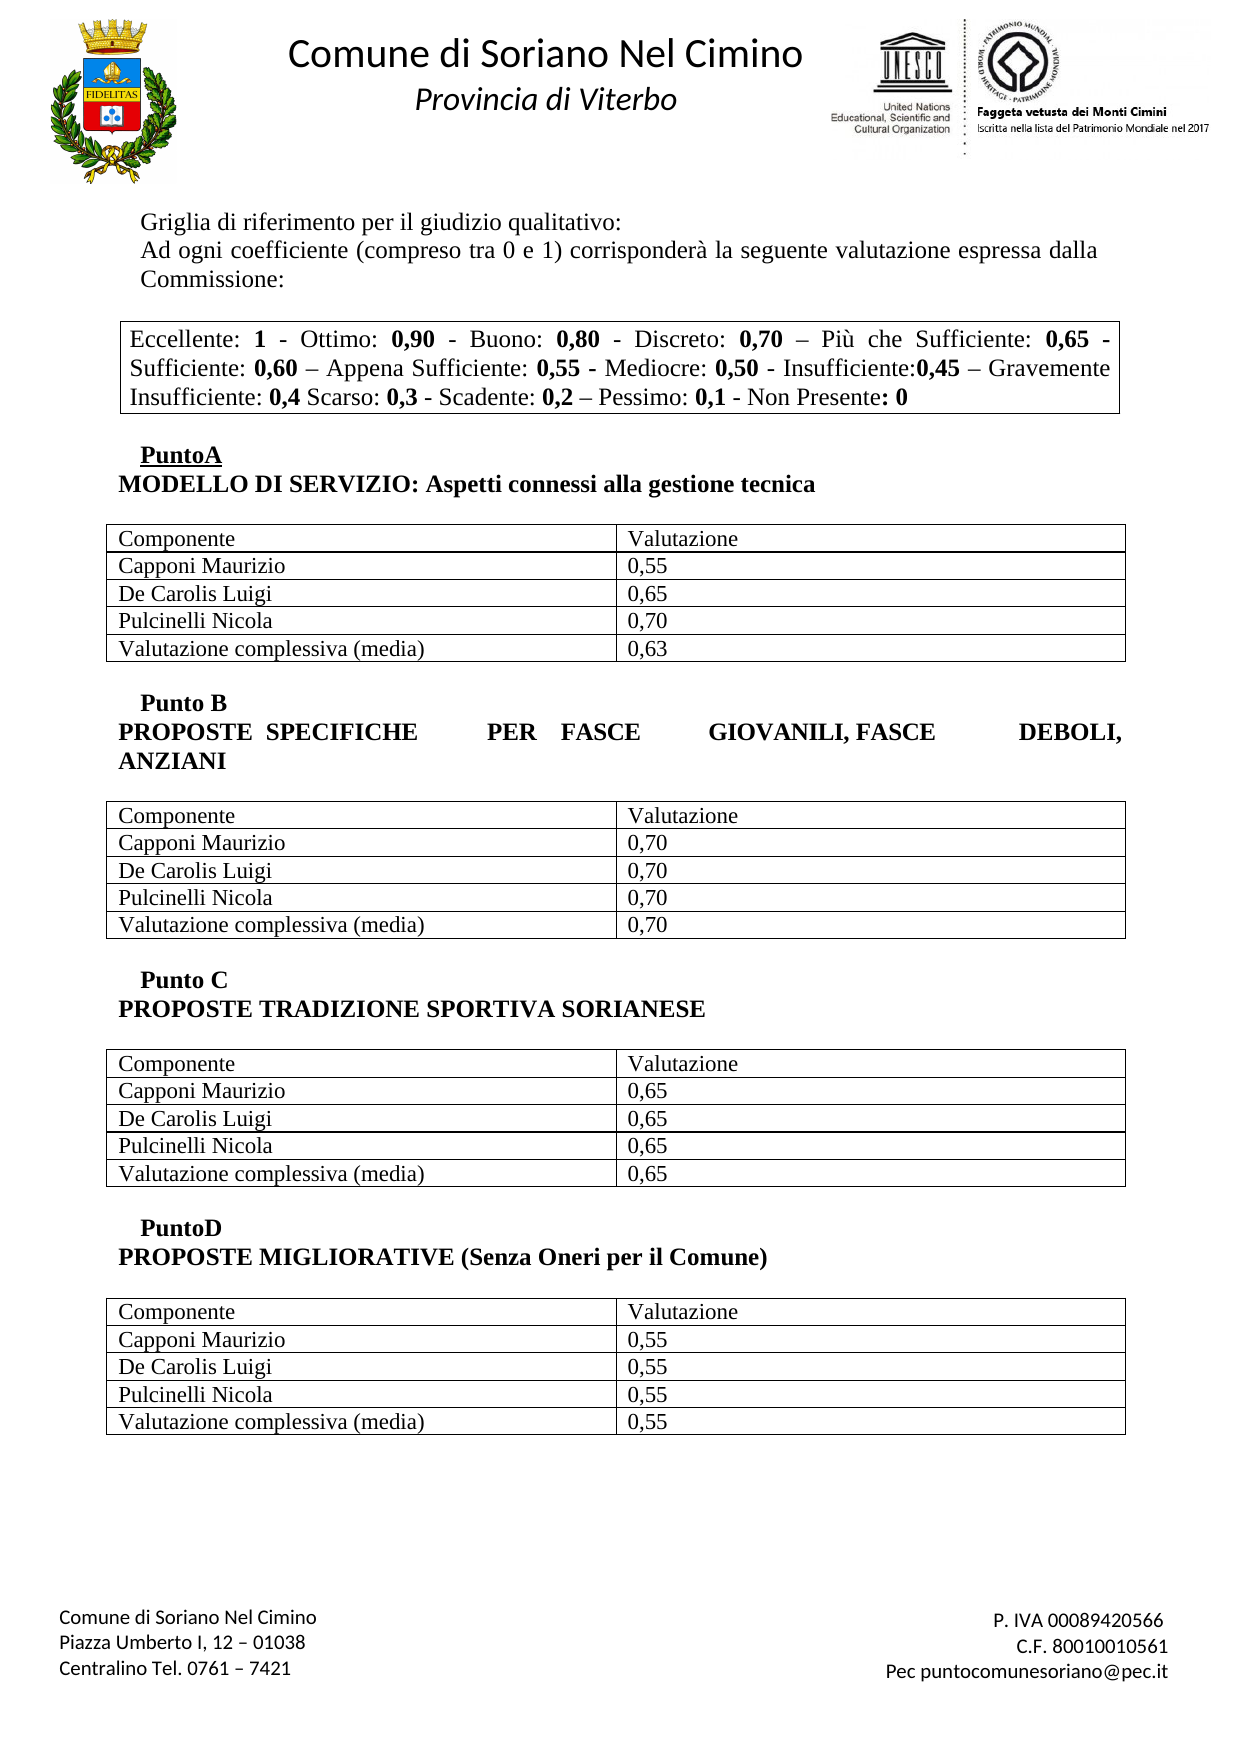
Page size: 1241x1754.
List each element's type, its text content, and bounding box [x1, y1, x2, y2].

table_cell 0,70 [617, 884, 1125, 911]
table_cell Capponi Maurizio [107, 553, 616, 579]
table_cell 0,65 [617, 1160, 1125, 1186]
table_header Valutazione [617, 525, 1125, 551]
table_cell De Carolis Luigi [107, 1353, 616, 1379]
text Punto B [140, 688, 1122, 717]
table_header Valutazione [617, 1050, 1125, 1077]
table_cell 0,70 [617, 912, 1125, 938]
table_cell 0,55 [617, 1353, 1125, 1379]
table_cell 0,65 [617, 1078, 1125, 1104]
table_cell De Carolis Luigi [107, 580, 616, 606]
table_cell Pulcinelli Nicola [107, 884, 616, 911]
table_header Valutazione [617, 802, 1125, 828]
table_cell 0,65 [617, 1105, 1125, 1131]
table_header Componente [107, 525, 616, 551]
table_cell 0,55 [617, 1326, 1125, 1352]
text Ad ogni coefficiente (compreso tra 0 e 1) corrisponderà la seguente valutazione espressa dalla Commissione: [140, 236, 1099, 293]
table_cell 0,55 [617, 1381, 1125, 1407]
table_cell Pulcinelli Nicola [107, 1133, 616, 1159]
table_cell 0,63 [617, 635, 1125, 661]
table_cell 0,70 [617, 857, 1125, 883]
picture [50, 19, 177, 184]
table_cell De Carolis Luigi [107, 857, 616, 883]
table_cell Capponi Maurizio [107, 1326, 616, 1352]
table_cell Valutazione complessiva (media) [107, 1408, 616, 1434]
table_header Componente [107, 1050, 616, 1077]
text Punto C [140, 965, 1122, 994]
table_cell 0,65 [617, 1133, 1125, 1159]
table_header Componente [107, 1299, 616, 1325]
table_cell De Carolis Luigi [107, 1105, 616, 1131]
text PROPOSTE MIGLIORATIVE (Senza Oneri per il Comune) [118, 1242, 1122, 1271]
table_cell 0,55 [617, 553, 1125, 579]
table_cell 0,65 [617, 580, 1125, 606]
text PROPOSTE TRADIZIONE SPORTIVA SORIANESE [118, 994, 1122, 1023]
table_cell 0,70 [617, 607, 1125, 633]
table_cell Capponi Maurizio [107, 1078, 616, 1104]
table_cell 0,55 [617, 1408, 1125, 1434]
text PROPOSTE SPECIFICHE PER FASCE GIOVANILI, FASCE DEBOLI, ANZIANI [118, 717, 1122, 774]
table_cell Pulcinelli Nicola [107, 1381, 616, 1407]
table_cell Pulcinelli Nicola [107, 607, 616, 633]
table_cell Valutazione complessiva (media) [107, 912, 616, 938]
table_cell Valutazione complessiva (media) [107, 1160, 616, 1186]
picture [831, 19, 1212, 160]
text PuntoD [140, 1213, 1122, 1242]
text MODELLO DI SERVIZIO: Aspetti connessi alla gestione tecnica [118, 469, 1122, 498]
text PuntoA [140, 440, 1100, 469]
text Eccellente: 1 - Ottimo: 0,90 - Buono: 0,80 - Discreto: 0,70 – Più che Sufficiente: 0,65 - Sufficiente: 0,60 – Appena Sufficiente: 0,55 - Mediocre: 0,50 - Insufficiente:0,45 – Gravemente Insufficiente: 0,4 Scarso: 0,3 - Scadente: 0,2 – Pessimo: 0,1 - Non Presente: 0 [121, 322, 1119, 413]
table_header Valutazione [617, 1299, 1125, 1325]
text Griglia di riferimento per il giudizio qualitativo: [140, 207, 1122, 236]
table_cell Valutazione complessiva (media) [107, 635, 616, 661]
table_cell Capponi Maurizio [107, 829, 616, 856]
table_cell 0,70 [617, 829, 1125, 856]
table_header Componente [107, 802, 616, 828]
